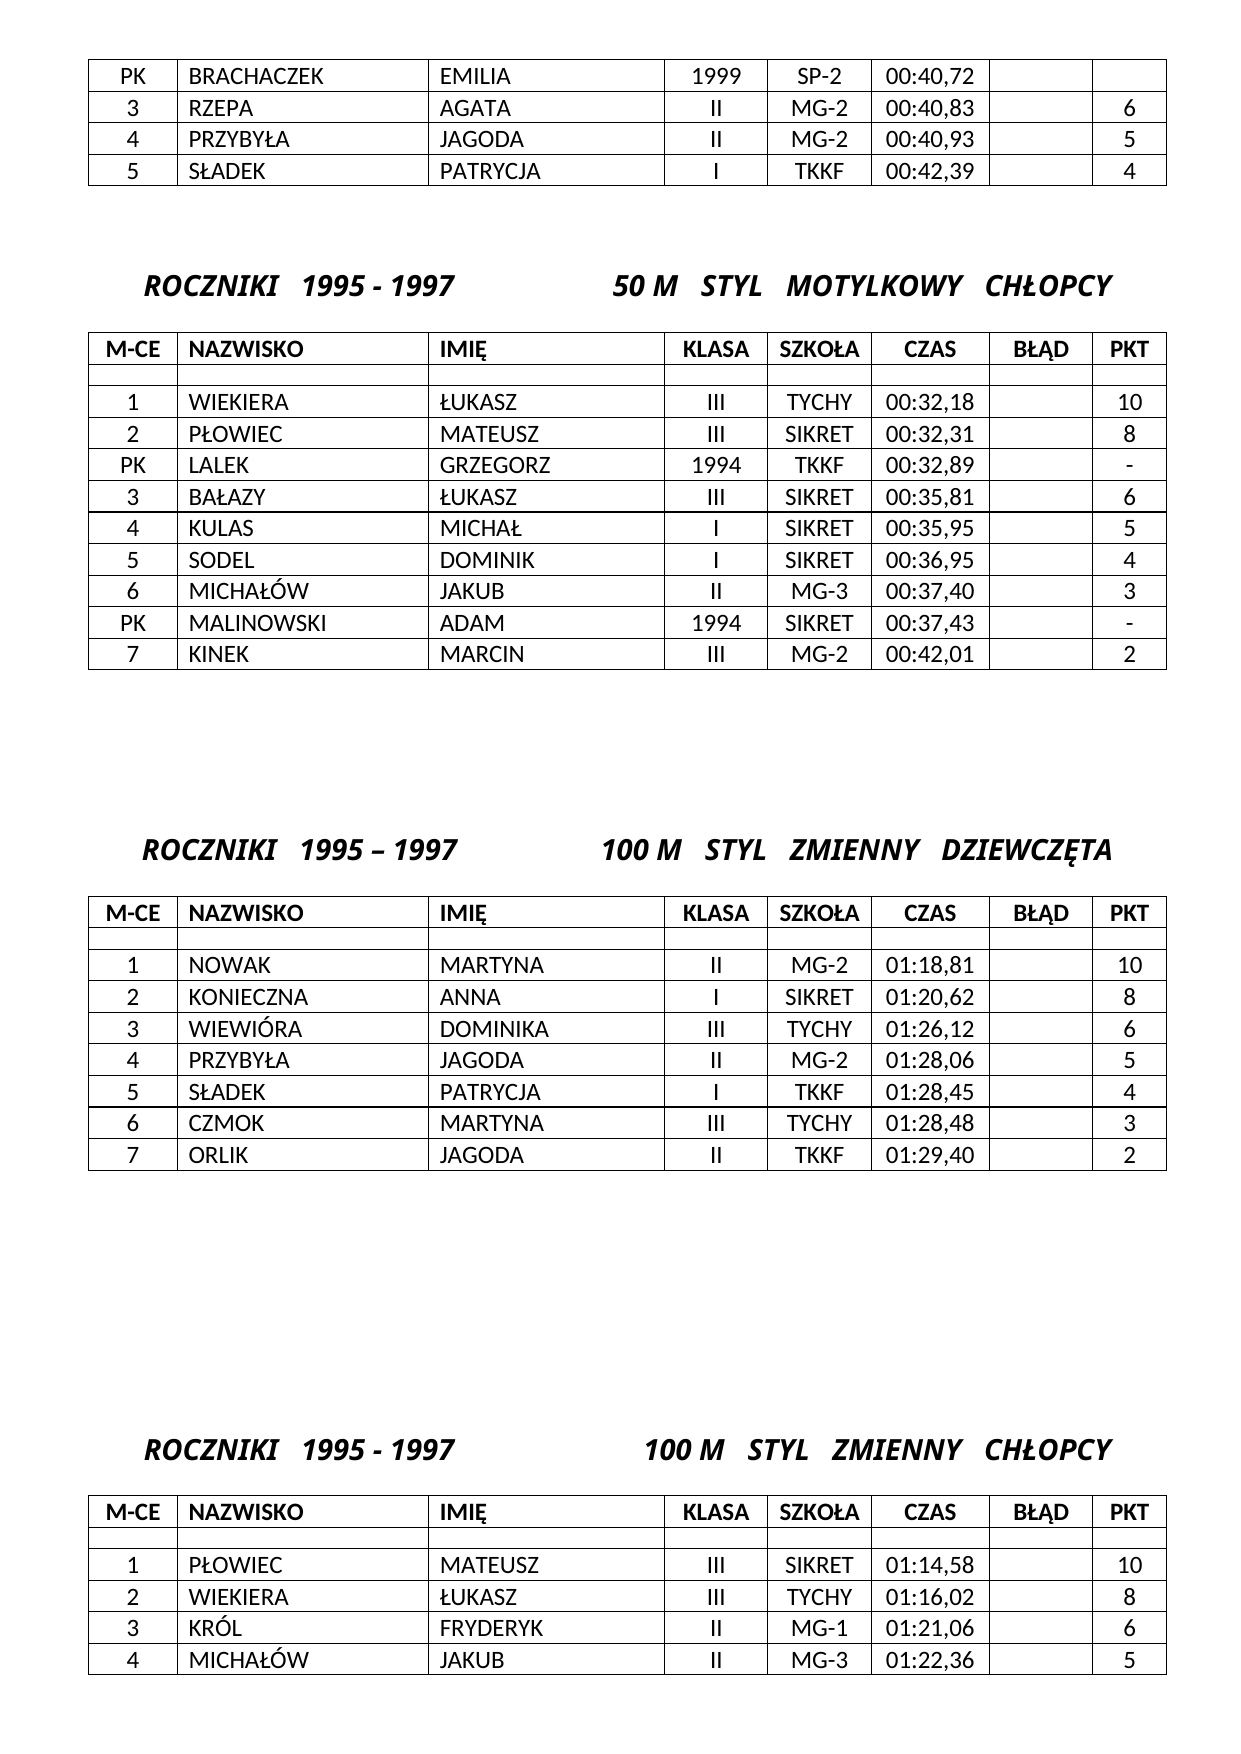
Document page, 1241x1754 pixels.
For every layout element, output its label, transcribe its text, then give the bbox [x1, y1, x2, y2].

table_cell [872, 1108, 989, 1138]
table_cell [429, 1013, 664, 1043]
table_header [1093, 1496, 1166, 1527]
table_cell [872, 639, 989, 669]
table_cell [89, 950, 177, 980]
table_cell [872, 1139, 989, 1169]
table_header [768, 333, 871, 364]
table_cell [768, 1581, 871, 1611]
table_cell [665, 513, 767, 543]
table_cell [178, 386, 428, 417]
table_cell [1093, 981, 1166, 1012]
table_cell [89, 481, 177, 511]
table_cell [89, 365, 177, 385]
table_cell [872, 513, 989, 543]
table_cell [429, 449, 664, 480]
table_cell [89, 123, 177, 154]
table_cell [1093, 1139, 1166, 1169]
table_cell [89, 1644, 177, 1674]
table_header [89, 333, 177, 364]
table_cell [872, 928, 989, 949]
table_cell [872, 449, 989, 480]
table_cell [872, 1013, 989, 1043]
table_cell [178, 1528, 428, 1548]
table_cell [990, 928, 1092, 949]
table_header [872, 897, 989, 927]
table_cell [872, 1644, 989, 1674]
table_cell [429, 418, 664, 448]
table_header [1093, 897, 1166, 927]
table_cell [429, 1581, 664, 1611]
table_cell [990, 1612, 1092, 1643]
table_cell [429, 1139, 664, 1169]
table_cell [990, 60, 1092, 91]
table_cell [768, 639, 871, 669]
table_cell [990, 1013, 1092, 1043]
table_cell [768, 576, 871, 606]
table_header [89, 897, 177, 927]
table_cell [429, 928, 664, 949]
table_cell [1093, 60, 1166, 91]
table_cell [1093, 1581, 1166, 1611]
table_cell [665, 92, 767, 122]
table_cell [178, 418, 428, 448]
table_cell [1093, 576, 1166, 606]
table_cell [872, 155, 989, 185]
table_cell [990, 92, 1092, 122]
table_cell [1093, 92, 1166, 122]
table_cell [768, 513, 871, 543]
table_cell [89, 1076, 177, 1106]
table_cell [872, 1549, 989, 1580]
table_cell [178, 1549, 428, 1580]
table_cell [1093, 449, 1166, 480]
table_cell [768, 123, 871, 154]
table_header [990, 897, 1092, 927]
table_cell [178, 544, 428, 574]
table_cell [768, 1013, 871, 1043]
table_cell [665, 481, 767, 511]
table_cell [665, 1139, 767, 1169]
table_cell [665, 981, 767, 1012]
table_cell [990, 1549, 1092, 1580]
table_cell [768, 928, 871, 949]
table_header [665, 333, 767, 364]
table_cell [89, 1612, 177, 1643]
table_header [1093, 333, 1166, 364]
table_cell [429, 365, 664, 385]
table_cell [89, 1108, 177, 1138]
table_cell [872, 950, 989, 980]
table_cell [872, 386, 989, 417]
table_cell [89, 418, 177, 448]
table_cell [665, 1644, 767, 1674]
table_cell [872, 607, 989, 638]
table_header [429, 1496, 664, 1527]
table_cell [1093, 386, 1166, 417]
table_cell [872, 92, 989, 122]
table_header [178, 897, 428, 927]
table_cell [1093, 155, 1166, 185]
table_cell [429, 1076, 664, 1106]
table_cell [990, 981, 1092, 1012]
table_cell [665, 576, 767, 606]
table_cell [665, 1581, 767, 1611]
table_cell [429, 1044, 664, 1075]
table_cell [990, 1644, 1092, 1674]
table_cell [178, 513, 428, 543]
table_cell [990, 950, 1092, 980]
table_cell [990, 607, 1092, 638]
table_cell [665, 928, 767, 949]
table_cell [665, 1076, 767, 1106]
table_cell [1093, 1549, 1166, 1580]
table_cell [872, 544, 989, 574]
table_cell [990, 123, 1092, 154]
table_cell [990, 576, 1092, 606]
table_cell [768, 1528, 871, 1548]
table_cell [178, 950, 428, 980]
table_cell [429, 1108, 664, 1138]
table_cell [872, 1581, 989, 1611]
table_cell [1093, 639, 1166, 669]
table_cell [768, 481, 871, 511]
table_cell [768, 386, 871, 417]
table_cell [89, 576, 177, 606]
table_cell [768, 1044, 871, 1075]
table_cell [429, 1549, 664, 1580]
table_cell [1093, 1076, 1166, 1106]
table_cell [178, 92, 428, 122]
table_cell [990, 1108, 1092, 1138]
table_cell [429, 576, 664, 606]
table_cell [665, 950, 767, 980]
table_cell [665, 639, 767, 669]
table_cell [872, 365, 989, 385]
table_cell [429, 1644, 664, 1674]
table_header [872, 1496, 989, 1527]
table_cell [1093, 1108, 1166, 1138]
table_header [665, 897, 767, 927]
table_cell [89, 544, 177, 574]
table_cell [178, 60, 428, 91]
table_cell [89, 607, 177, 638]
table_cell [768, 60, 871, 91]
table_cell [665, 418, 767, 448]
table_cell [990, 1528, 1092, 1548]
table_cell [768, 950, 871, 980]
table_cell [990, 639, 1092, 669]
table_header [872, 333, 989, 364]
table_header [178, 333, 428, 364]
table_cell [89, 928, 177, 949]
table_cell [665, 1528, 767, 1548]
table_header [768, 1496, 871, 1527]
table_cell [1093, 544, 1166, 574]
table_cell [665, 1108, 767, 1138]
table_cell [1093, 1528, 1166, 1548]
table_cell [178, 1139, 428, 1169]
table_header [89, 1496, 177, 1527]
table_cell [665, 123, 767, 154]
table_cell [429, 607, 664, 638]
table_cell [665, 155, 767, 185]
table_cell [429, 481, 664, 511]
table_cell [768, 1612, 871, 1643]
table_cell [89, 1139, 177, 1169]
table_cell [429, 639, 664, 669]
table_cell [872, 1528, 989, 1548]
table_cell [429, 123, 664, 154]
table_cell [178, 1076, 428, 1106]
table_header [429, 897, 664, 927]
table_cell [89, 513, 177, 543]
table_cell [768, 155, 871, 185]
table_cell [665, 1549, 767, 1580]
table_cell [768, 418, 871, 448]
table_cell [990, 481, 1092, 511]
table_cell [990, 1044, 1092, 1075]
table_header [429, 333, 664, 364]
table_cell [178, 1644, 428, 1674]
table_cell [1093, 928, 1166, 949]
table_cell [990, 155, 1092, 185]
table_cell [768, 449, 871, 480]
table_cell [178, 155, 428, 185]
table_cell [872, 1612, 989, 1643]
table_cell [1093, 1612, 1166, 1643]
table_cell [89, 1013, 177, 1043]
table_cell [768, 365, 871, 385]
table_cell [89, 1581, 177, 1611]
text ROCZNIKI 1995 - 1997 50 M STYL MOTYLKOWY CHŁOPCY [88, 266, 1166, 305]
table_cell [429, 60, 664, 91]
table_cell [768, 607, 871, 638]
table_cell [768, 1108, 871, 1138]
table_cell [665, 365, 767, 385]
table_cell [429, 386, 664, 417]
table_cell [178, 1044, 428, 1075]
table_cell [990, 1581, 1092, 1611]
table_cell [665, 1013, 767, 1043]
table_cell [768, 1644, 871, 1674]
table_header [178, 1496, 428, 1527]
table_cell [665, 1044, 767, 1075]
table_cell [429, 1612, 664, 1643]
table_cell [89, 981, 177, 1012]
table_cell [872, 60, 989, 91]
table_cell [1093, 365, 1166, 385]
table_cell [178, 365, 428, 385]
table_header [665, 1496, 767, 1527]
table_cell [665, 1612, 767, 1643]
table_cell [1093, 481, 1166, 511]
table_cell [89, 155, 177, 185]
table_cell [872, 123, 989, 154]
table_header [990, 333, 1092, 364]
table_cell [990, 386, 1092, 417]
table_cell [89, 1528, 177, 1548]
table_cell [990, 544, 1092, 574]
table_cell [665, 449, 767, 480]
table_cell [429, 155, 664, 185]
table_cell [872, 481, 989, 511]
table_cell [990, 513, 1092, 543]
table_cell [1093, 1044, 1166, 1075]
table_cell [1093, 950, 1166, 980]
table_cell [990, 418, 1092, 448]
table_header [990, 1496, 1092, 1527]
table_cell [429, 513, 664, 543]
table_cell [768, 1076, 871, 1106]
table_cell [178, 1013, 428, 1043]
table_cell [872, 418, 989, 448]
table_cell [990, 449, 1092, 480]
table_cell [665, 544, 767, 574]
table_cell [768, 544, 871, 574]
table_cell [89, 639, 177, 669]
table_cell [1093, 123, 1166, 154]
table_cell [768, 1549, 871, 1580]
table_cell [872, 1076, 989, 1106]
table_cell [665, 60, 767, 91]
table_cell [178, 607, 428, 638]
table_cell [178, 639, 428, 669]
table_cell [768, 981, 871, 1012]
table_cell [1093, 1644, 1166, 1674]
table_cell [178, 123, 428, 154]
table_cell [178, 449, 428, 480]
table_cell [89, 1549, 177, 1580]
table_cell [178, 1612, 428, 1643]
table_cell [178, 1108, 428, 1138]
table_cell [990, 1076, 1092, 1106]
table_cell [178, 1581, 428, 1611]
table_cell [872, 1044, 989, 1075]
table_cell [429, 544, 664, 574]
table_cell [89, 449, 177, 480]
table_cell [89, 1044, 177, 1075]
text ROCZNIKI 1995 - 1997 100 M STYL ZMIENNY CHŁOPCY [88, 1429, 1166, 1468]
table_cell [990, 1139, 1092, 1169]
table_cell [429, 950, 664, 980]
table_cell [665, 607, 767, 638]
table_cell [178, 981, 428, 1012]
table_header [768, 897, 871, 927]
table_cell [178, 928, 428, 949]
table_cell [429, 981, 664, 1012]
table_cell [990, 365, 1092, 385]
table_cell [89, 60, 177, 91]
text ROCZNIKI 1995 – 1997 100 M STYL ZMIENNY DZIEWCZĘTA [88, 829, 1166, 869]
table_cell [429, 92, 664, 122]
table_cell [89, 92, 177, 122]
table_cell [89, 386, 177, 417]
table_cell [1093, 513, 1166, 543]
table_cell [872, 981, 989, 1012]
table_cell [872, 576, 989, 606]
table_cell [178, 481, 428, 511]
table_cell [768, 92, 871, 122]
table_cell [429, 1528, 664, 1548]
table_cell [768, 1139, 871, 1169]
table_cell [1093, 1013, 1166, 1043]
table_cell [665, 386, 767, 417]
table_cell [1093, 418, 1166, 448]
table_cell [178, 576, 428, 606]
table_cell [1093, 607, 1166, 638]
